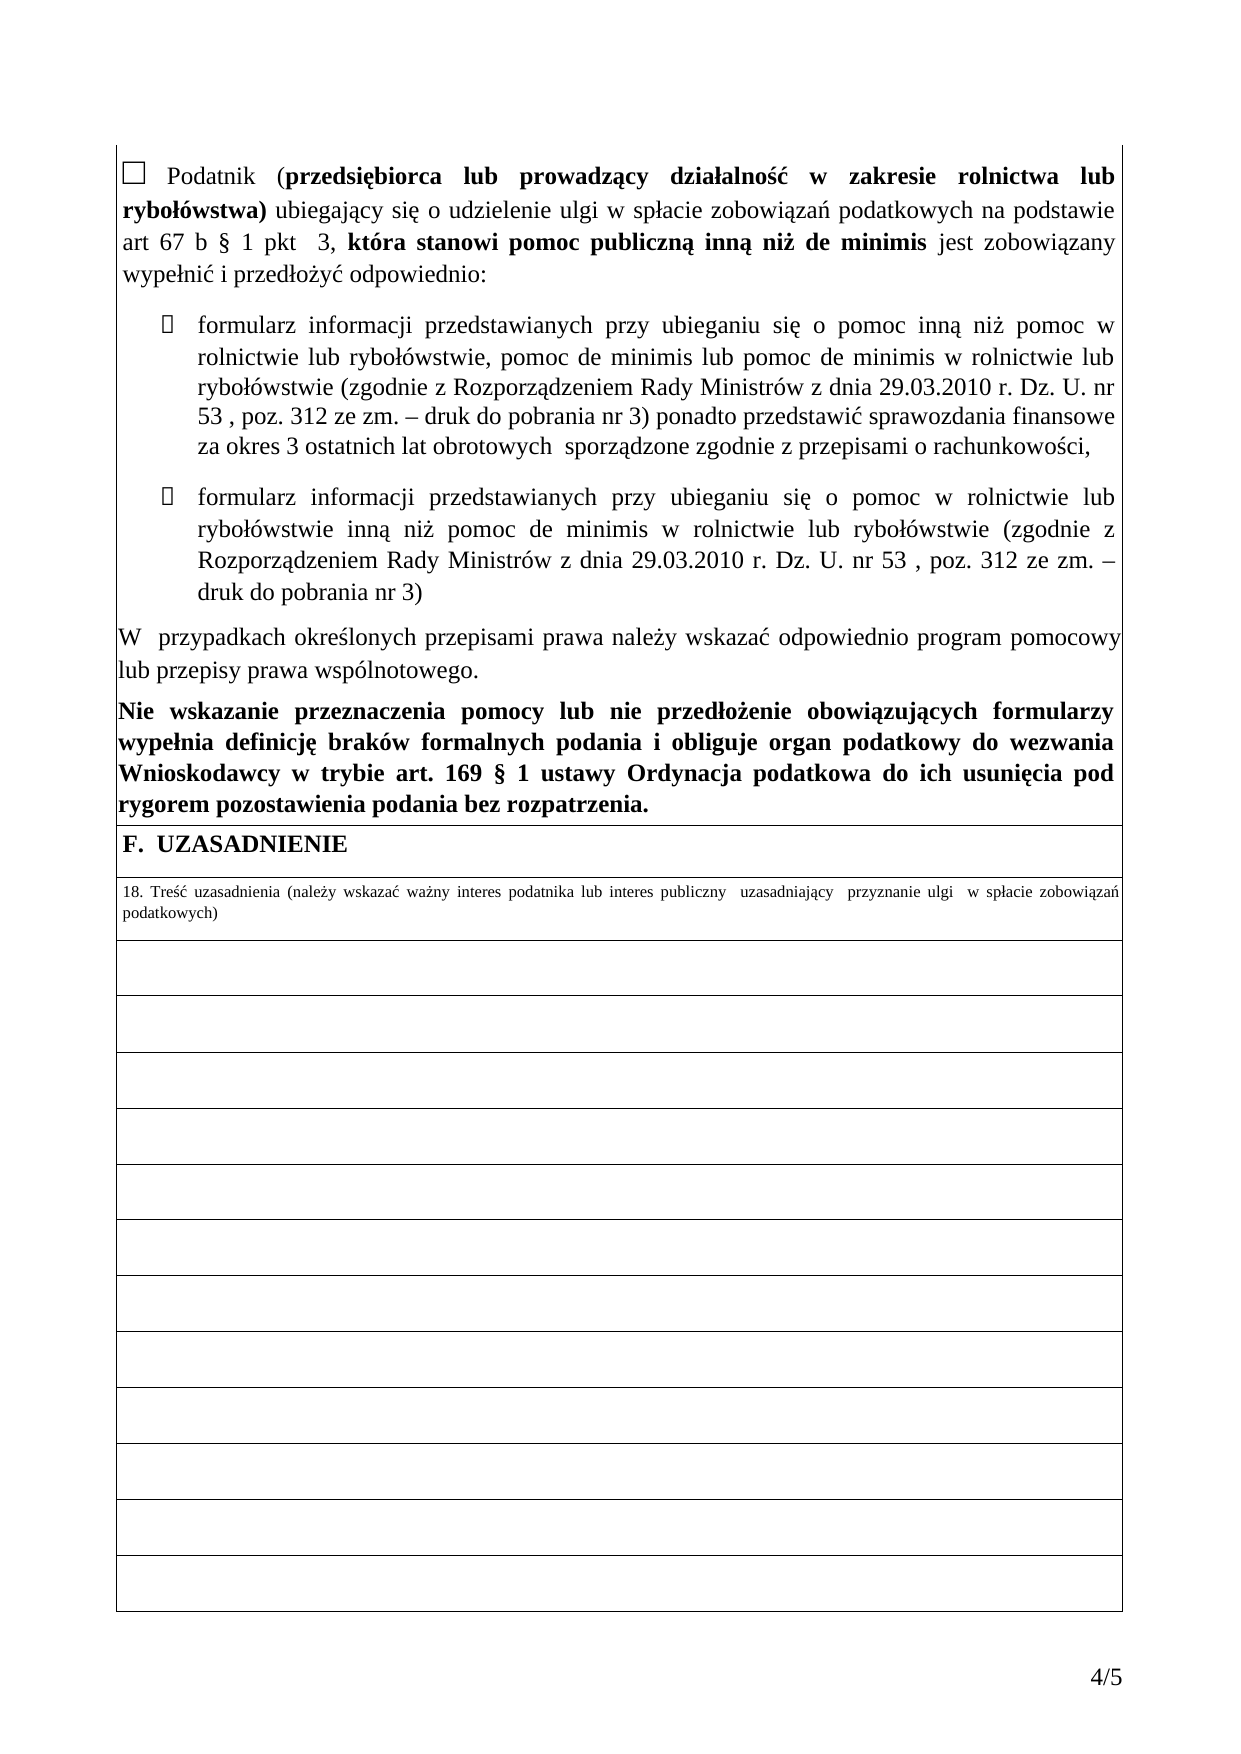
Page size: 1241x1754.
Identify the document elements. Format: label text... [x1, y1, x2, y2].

table_cell [117, 1332, 1122, 1387]
table_cell [117, 1165, 1122, 1219]
table_cell 18. Treść uzasadnienia (należy wskazać ważny interes podatnika lub interes publiczny uzasadniający przyznanie ulgi w spłacie zobowiązań podatkowych) [117, 878, 1122, 939]
table_cell [117, 1276, 1122, 1331]
table_cell [117, 1500, 1122, 1555]
table_header □ Podatnik (przedsiębiorca lub prowadzący działalność w zakresie rolnictwa lub rybołówstwa) ubiegający się o udzielenie ulgi w spłacie zobowiązań podatkowych na podstawie art 67 b § 1 pkt 3, która stanowi pomoc publiczną inną niż de minimis jest zobowiązany wypełnić i przedłożyć odpowiednio: formularz informacji przedstawianych przy ubieganiu się o pomoc inną niż pomoc w rolnictwie lub rybołówstwie, pomoc de minimis lub pomoc de minimis w rolnictwie lub rybołówstwie (zgodnie z Rozporządzeniem Rady Ministrów z dnia 29.03.2010 r. Dz. U. nr 53 , poz. 312 ze zm. – druk do pobrania nr 3) ponadto przedstawić sprawozdania finansowe za okres 3 ostatnich lat obrotowych sporządzone zgodnie z przepisami o rachunkowości, formularz informacji przedstawianych przy ubieganiu się o pomoc w rolnictwie lub rybołówstwie inną niż pomoc de minimis w rolnictwie lub rybołówstwie (zgodnie z Rozporządzeniem Rady Ministrów z dnia 29.03.2010 r. Dz. U. nr 53 , poz. 312 ze zm. – druk do pobrania nr 3) W przypadkach określonych przepisami prawa należy wskazać odpowiednio program pomocowy lub przepisy prawa wspólnotowego. Nie wskazanie przeznaczenia pomocy lub nie przedłożenie obowiązujących formularzy wypełnia definicję braków formalnych podania i obliguje organ podatkowy do wezwania Wnioskodawcy w trybie art. 169 § 1 ustawy Ordynacja podatkowa do ich usunięcia pod rygorem pozostawienia podania bez rozpatrzenia. [117, 145, 1122, 824]
table_cell F. UZASADNIENIE [117, 826, 1122, 877]
table_cell [117, 996, 1122, 1051]
table_cell [117, 1444, 1122, 1499]
table_cell [117, 1109, 1122, 1163]
table_cell [117, 1388, 1122, 1443]
table_cell [117, 1556, 1122, 1611]
table_cell [117, 1053, 1122, 1107]
table_cell [117, 1220, 1122, 1275]
table_cell [117, 941, 1122, 995]
